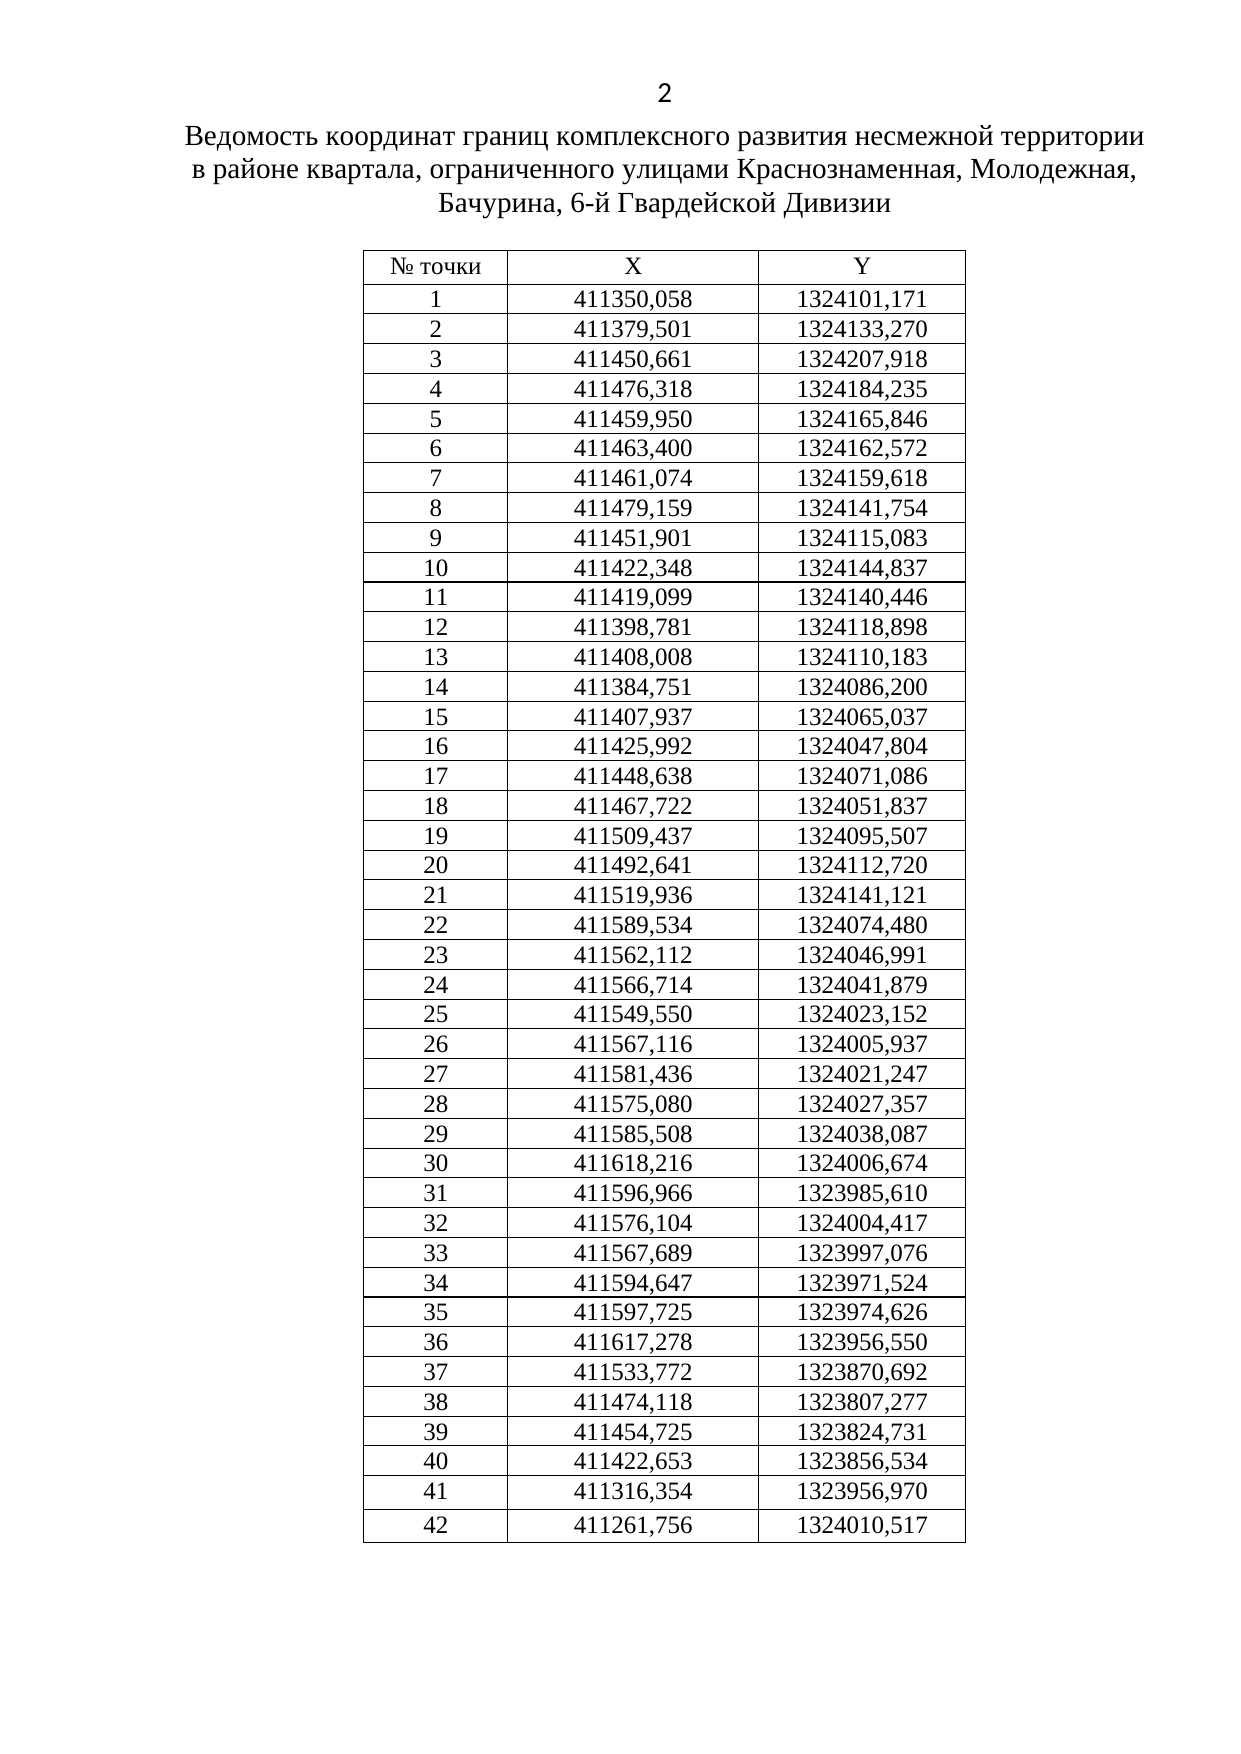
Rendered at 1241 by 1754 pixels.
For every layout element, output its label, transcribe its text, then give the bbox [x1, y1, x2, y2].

table_cell 411566,714 [508, 970, 758, 998]
table_cell 1 [364, 285, 507, 313]
table_cell 25 [364, 1000, 507, 1028]
table_cell 1324207,918 [759, 344, 965, 373]
text Ведомость координат границ комплексного развития несмежной территории в районе квартала, ограниченного улицами Краснознаменная, Молодежная, Бачурина, 6-й Гвардейской Дивизии [177, 118, 1152, 219]
table_cell 411476,318 [508, 374, 758, 403]
table_cell 411379,501 [508, 314, 758, 343]
table_cell 411479,159 [508, 493, 758, 522]
table_cell 11 [364, 583, 507, 611]
table_cell 1324184,235 [759, 374, 965, 403]
table_cell 1323974,626 [759, 1298, 965, 1326]
table_cell 411316,354 [508, 1476, 758, 1509]
table_cell 12 [364, 612, 507, 641]
table_cell 1324101,171 [759, 285, 965, 313]
table_cell 1324010,517 [759, 1510, 965, 1542]
table_cell 1324140,446 [759, 583, 965, 611]
table_cell 13 [364, 642, 507, 671]
table_cell 30 [364, 1149, 507, 1177]
table_cell 1323985,610 [759, 1178, 965, 1207]
table_cell 34 [364, 1268, 507, 1296]
table_cell 411617,278 [508, 1327, 758, 1356]
table_cell 1324110,183 [759, 642, 965, 671]
table_cell 9 [364, 523, 507, 552]
table_cell 1323956,970 [759, 1476, 965, 1509]
table_cell 411596,966 [508, 1178, 758, 1207]
table_cell 411398,781 [508, 612, 758, 641]
table_header № точки [364, 251, 507, 283]
table_cell 41 [364, 1476, 507, 1509]
table_cell 1324141,754 [759, 493, 965, 522]
table_cell 39 [364, 1417, 507, 1445]
table_cell 7 [364, 463, 507, 492]
table_cell 5 [364, 404, 507, 432]
table_cell 411509,437 [508, 821, 758, 849]
table_cell 40 [364, 1446, 507, 1475]
table_cell 18 [364, 791, 507, 820]
table_cell 411585,508 [508, 1119, 758, 1147]
table_cell 1324065,037 [759, 702, 965, 730]
table_cell 411425,992 [508, 731, 758, 760]
table_cell 38 [364, 1387, 507, 1416]
table_cell 411581,436 [508, 1059, 758, 1088]
table_cell 1324006,674 [759, 1149, 965, 1177]
table_cell 20 [364, 851, 507, 879]
table_cell 23 [364, 940, 507, 969]
table_cell 6 [364, 434, 507, 462]
table_cell 411419,099 [508, 583, 758, 611]
table_header Х [508, 251, 758, 283]
table_cell 1324021,247 [759, 1059, 965, 1088]
table_cell 411459,950 [508, 404, 758, 432]
table_cell 411589,534 [508, 910, 758, 939]
table_cell 1323956,550 [759, 1327, 965, 1356]
table_cell 411567,116 [508, 1029, 758, 1058]
table_cell 1324165,846 [759, 404, 965, 432]
table_cell 1324027,357 [759, 1089, 965, 1118]
table_cell 1324004,417 [759, 1208, 965, 1237]
table_cell 411549,550 [508, 1000, 758, 1028]
table_cell 37 [364, 1357, 507, 1386]
table_cell 8 [364, 493, 507, 522]
table_header Y [759, 251, 965, 283]
table_cell 1324095,507 [759, 821, 965, 849]
table_cell 16 [364, 731, 507, 760]
table_cell 1324133,270 [759, 314, 965, 343]
table_cell 14 [364, 672, 507, 701]
table_cell 411422,653 [508, 1446, 758, 1475]
table_cell 33 [364, 1238, 507, 1267]
table_cell 411448,638 [508, 761, 758, 790]
table_cell 1323971,524 [759, 1268, 965, 1296]
table_cell 411618,216 [508, 1149, 758, 1177]
table_cell 2 [364, 314, 507, 343]
table_cell 1323870,692 [759, 1357, 965, 1386]
table_cell 27 [364, 1059, 507, 1088]
table_cell 411567,689 [508, 1238, 758, 1267]
table_cell 1324046,991 [759, 940, 965, 969]
table_cell 411492,641 [508, 851, 758, 879]
table_cell 36 [364, 1327, 507, 1356]
table_cell 411454,725 [508, 1417, 758, 1445]
table_cell 42 [364, 1510, 507, 1542]
table_cell 411461,074 [508, 463, 758, 492]
table_cell 411384,751 [508, 672, 758, 701]
table_cell 1324038,087 [759, 1119, 965, 1147]
table_cell 411450,661 [508, 344, 758, 373]
table_cell 1323856,534 [759, 1446, 965, 1475]
table_cell 1324047,804 [759, 731, 965, 760]
table_cell 10 [364, 553, 507, 581]
table_cell 1324051,837 [759, 791, 965, 820]
table_cell 1323807,277 [759, 1387, 965, 1416]
table_cell 411451,901 [508, 523, 758, 552]
table_cell 28 [364, 1089, 507, 1118]
table_cell 411533,772 [508, 1357, 758, 1386]
table_cell 411594,647 [508, 1268, 758, 1296]
table_cell 411408,008 [508, 642, 758, 671]
table_cell 31 [364, 1178, 507, 1207]
table_cell 29 [364, 1119, 507, 1147]
table_cell 32 [364, 1208, 507, 1237]
table_cell 1323997,076 [759, 1238, 965, 1267]
table_cell 4 [364, 374, 507, 403]
table_cell 3 [364, 344, 507, 373]
table_cell 1324118,898 [759, 612, 965, 641]
table_cell 1324071,086 [759, 761, 965, 790]
table_cell 1324144,837 [759, 553, 965, 581]
table_cell 1324005,937 [759, 1029, 965, 1058]
table_cell 411474,118 [508, 1387, 758, 1416]
table_cell 19 [364, 821, 507, 849]
table_cell 411463,400 [508, 434, 758, 462]
table_cell 21 [364, 880, 507, 909]
table_cell 17 [364, 761, 507, 790]
table_cell 1324041,879 [759, 970, 965, 998]
table_cell 1324074,480 [759, 910, 965, 939]
table_cell 411519,936 [508, 880, 758, 909]
table_cell 1324023,152 [759, 1000, 965, 1028]
table_cell 411422,348 [508, 553, 758, 581]
table_cell 1323824,731 [759, 1417, 965, 1445]
table_cell 411576,104 [508, 1208, 758, 1237]
table_cell 15 [364, 702, 507, 730]
table_cell 24 [364, 970, 507, 998]
table_cell 411562,112 [508, 940, 758, 969]
table_cell 1324115,083 [759, 523, 965, 552]
table_cell 1324141,121 [759, 880, 965, 909]
table_cell 1324159,618 [759, 463, 965, 492]
table_cell 411407,937 [508, 702, 758, 730]
table_cell 411261,756 [508, 1510, 758, 1542]
table_cell 1324086,200 [759, 672, 965, 701]
table_cell 22 [364, 910, 507, 939]
table_cell 1324162,572 [759, 434, 965, 462]
table_cell 411575,080 [508, 1089, 758, 1118]
table_cell 411597,725 [508, 1298, 758, 1326]
table_cell 411350,058 [508, 285, 758, 313]
table_cell 1324112,720 [759, 851, 965, 879]
table_cell 411467,722 [508, 791, 758, 820]
table_cell 26 [364, 1029, 507, 1058]
table_cell 35 [364, 1298, 507, 1326]
